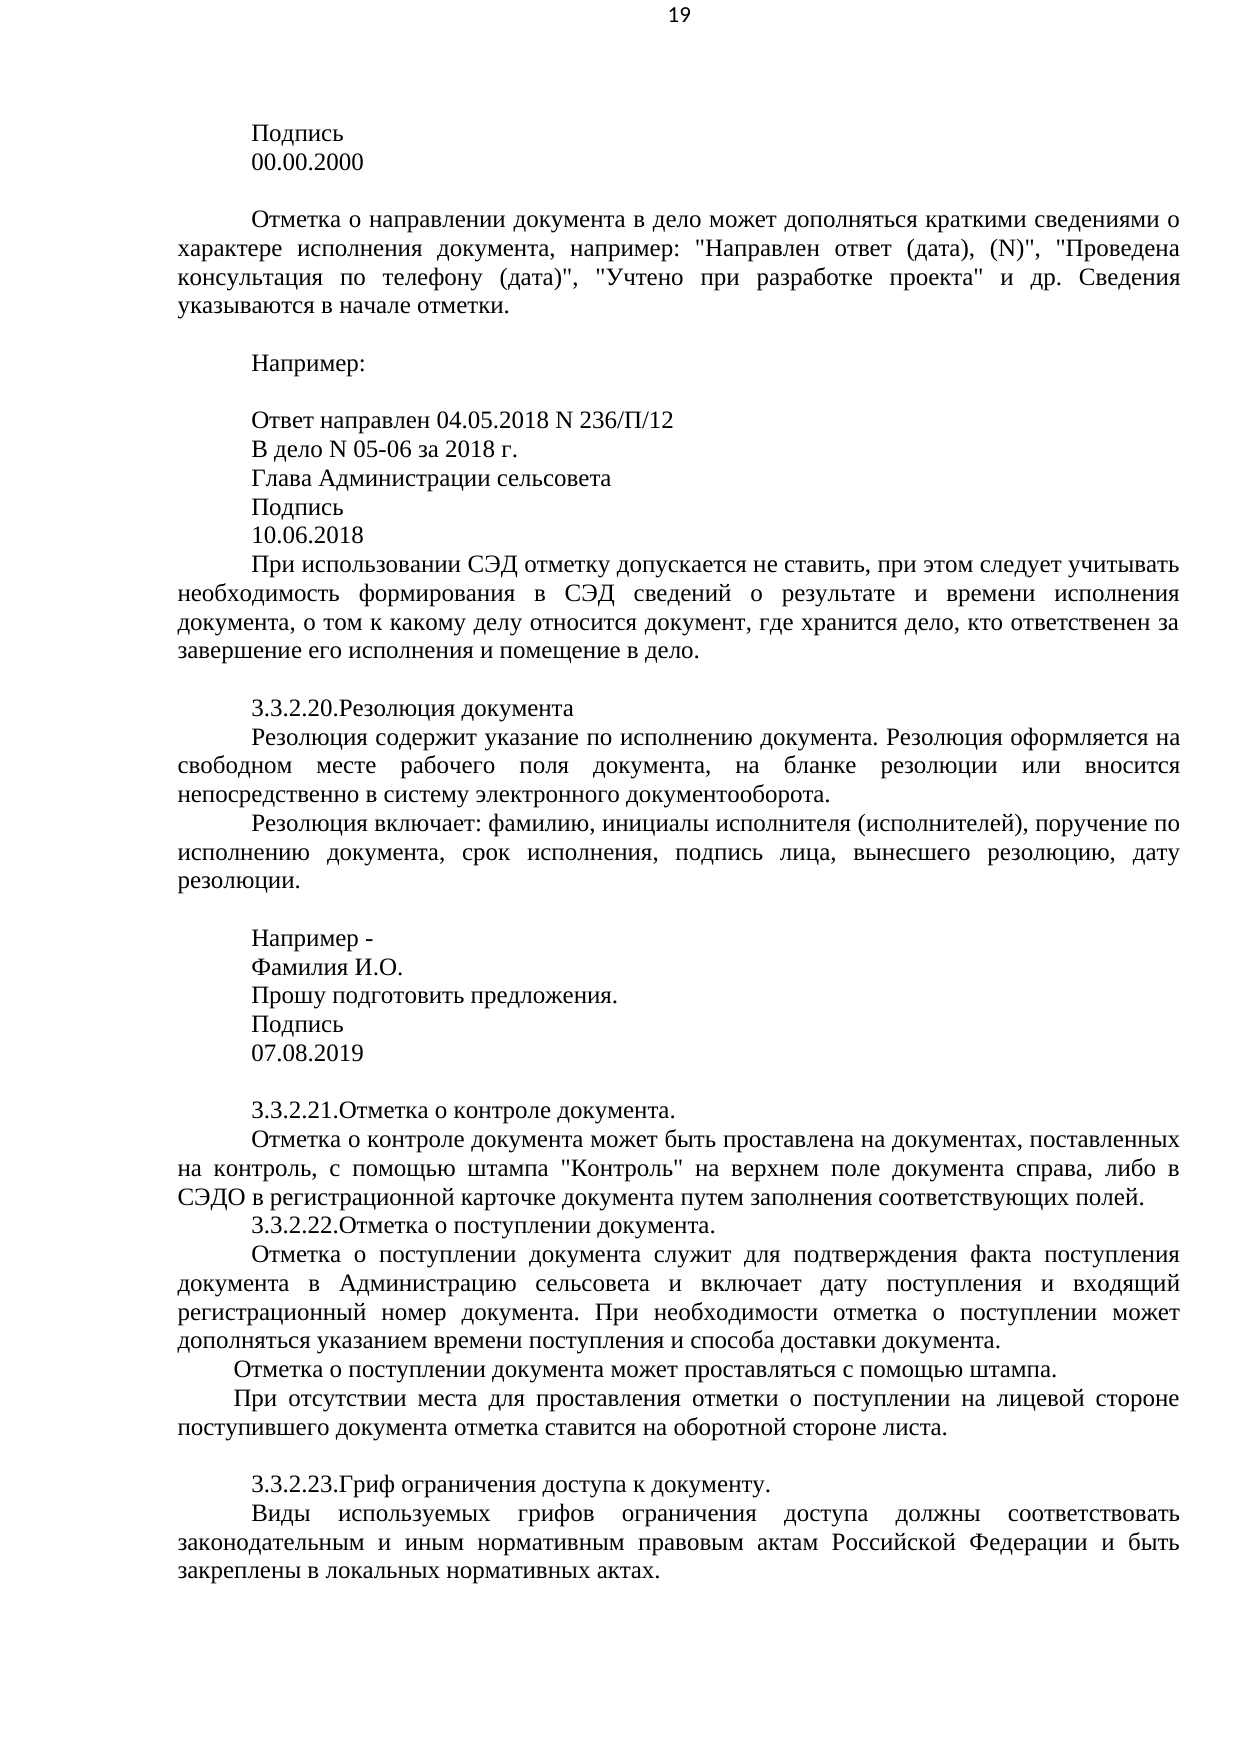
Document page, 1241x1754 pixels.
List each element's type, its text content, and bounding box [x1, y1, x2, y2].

text В дело N 05-06 за 2018 г. [177, 434, 1181, 463]
text Отметка о поступлении документа служит для подтверждения факта поступления документа в Администрацию сельсовета и включает дату поступления и входящий регистрационный номер документа. При необходимости отметка о поступлении может дополняться указанием времени поступления и способа доставки документа. [177, 1239, 1181, 1354]
text 3.3.2.23.Гриф ограничения доступа к документу. [177, 1469, 1181, 1498]
text 07.08.2019 [177, 1038, 1181, 1067]
text Отметка о контроле документа может быть проставлена на документах, поставленных на контроль, с помощью штампа "Контроль" на верхнем поле документа справа, либо в СЭДО в регистрационной карточке документа путем заполнения соответствующих полей. [177, 1124, 1181, 1211]
text Фамилия И.О. [177, 952, 1181, 981]
text Например: [177, 348, 1181, 377]
text Глава Администрации сельсовета [177, 463, 1181, 492]
text При использовании СЭД отметку допускается не ставить, при этом следует учитывать необходимость формирования в СЭД сведений о результате и времени исполнения документа, о том к какому делу относится документ, где хранится дело, кто ответственен за завершение его исполнения и помещение в дело. [177, 549, 1181, 664]
text Прошу подготовить предложения. [177, 981, 1181, 1009]
text 00.00.2000 [177, 147, 1181, 176]
text Виды используемых грифов ограничения доступа должны соответствовать законодательным и иным нормативным правовым актам Российской Федерации и быть закреплены в локальных нормативных актах. [177, 1498, 1181, 1584]
text 3.3.2.20.Резолюция документа [177, 693, 1181, 722]
text Отметка о поступлении документа может проставляться с помощью штампа. [177, 1354, 1181, 1383]
text Ответ направлен 04.05.2018 N 236/П/12 [177, 406, 1181, 434]
text Отметка о направлении документа в дело может дополняться краткими сведениями о характере исполнения документа, например: "Направлен ответ (дата), (N)", "Проведена консультация по телефону (дата)", "Учтено при разработке проекта" и др. Сведения указываются в начале отметки. [177, 204, 1181, 319]
text Например - [177, 923, 1181, 952]
text Подпись [177, 118, 1181, 147]
text При отсутствии места для проставления отметки о поступлении на лицевой стороне поступившего документа отметка ставится на оборотной стороне листа. [177, 1383, 1181, 1441]
text 10.06.2018 [177, 521, 1181, 549]
text 3.3.2.21.Отметка о контроле документа. [177, 1096, 1181, 1124]
text Резолюция включает: фамилию, инициалы исполнителя (исполнителей), поручение по исполнению документа, срок исполнения, подпись лица, вынесшего резолюцию, дату резолюции. [177, 808, 1181, 894]
text Подпись [177, 492, 1181, 521]
text 3.3.2.22.Отметка о поступлении документа. [177, 1211, 1181, 1239]
text Резолюция содержит указание по исполнению документа. Резолюция оформляется на свободном месте рабочего поля документа, на бланке резолюции или вносится непосредственно в систему электронного документооборота. [177, 722, 1181, 808]
text Подпись [177, 1009, 1181, 1038]
